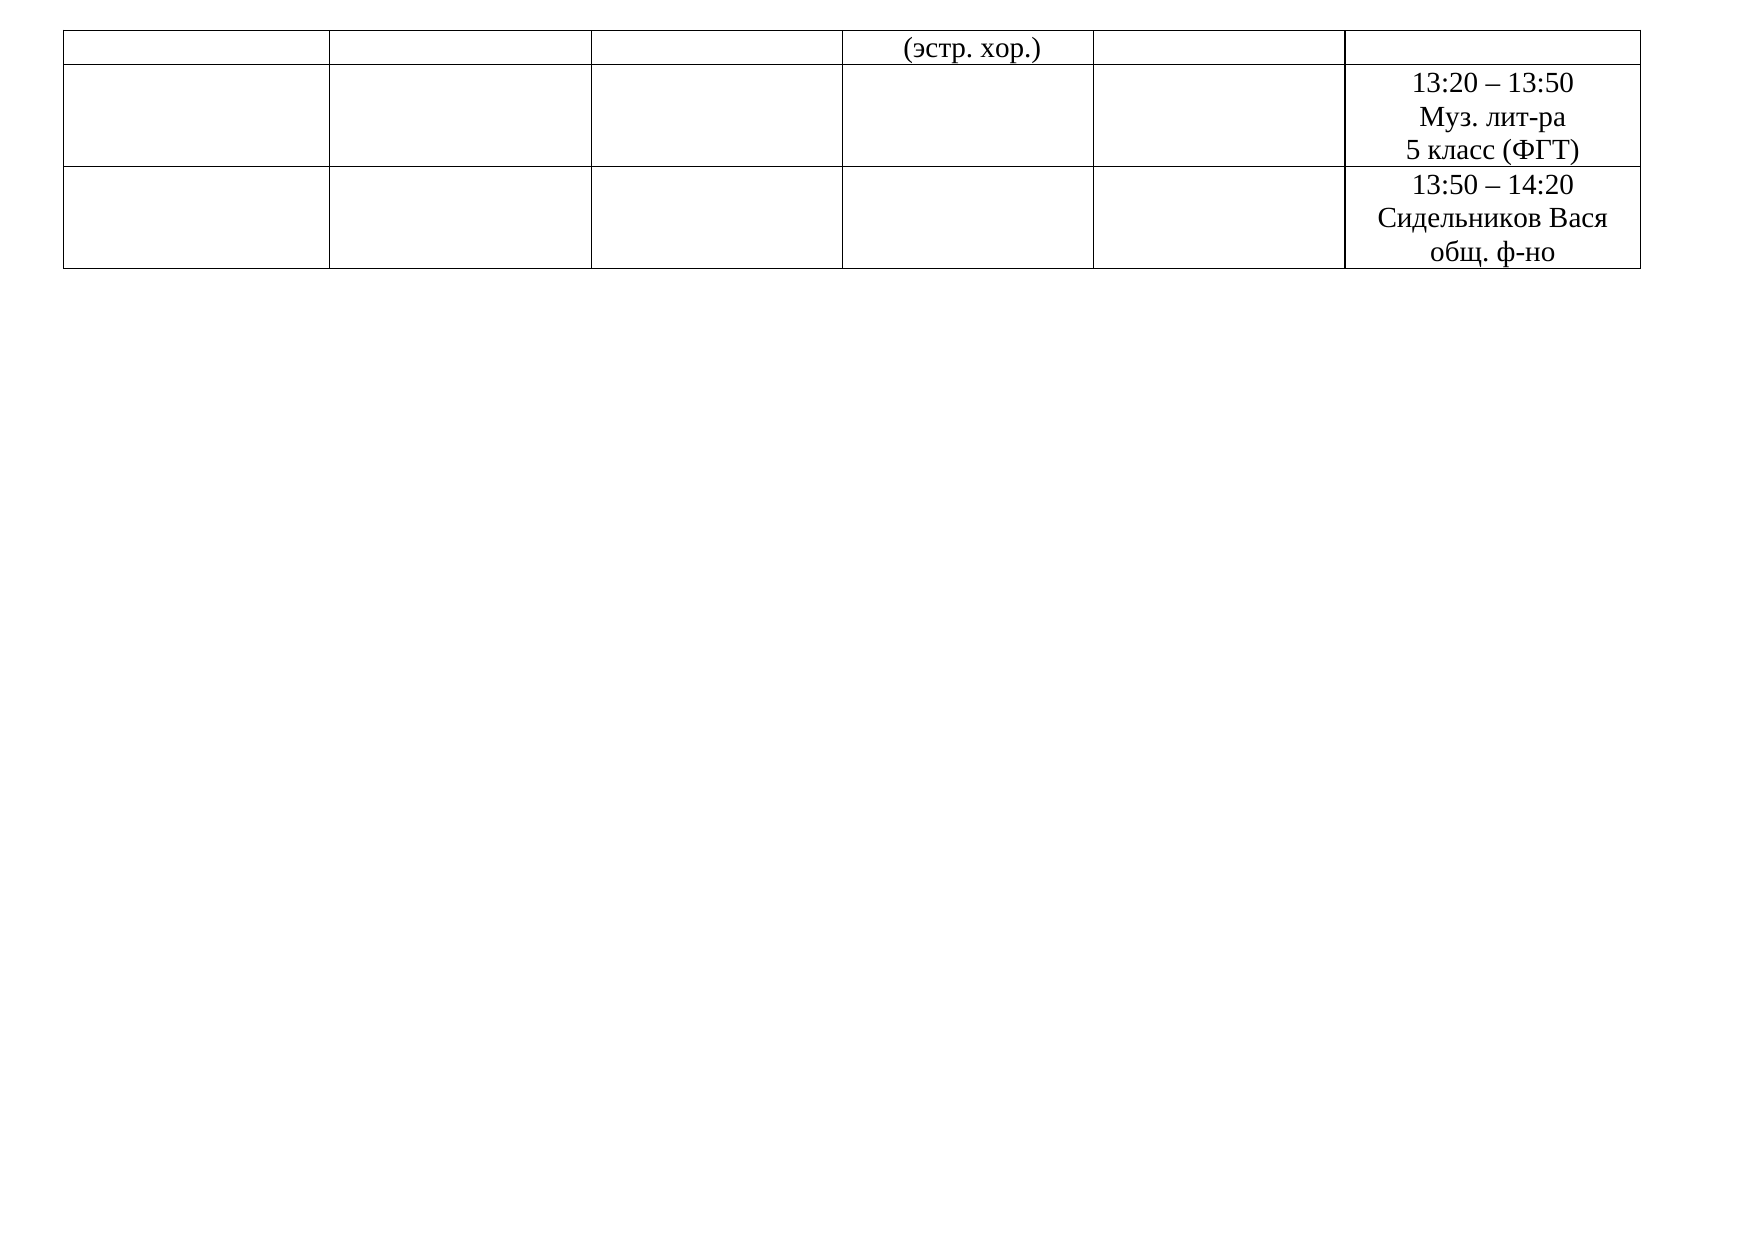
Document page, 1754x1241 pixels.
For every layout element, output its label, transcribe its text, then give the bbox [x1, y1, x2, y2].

table_cell [1094, 167, 1344, 267]
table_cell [1094, 31, 1344, 64]
table_cell [592, 167, 842, 267]
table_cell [592, 31, 842, 64]
table_cell [843, 65, 1093, 166]
table_cell [1094, 65, 1344, 166]
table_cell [330, 31, 591, 64]
table_cell [64, 31, 329, 64]
table_cell [330, 65, 591, 166]
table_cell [843, 31, 1093, 64]
table_cell [330, 167, 591, 267]
table_cell [64, 65, 329, 166]
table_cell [1346, 31, 1640, 64]
table_cell 13:50 – 14:20 Сидельников Вася общ. ф-но [1346, 167, 1640, 267]
table_cell [592, 65, 842, 166]
table_cell 13:20 – 13:50 Муз. лит-ра 5 класс (ФГТ) [1346, 65, 1640, 166]
table_cell [64, 167, 329, 267]
table_cell [843, 167, 1093, 267]
